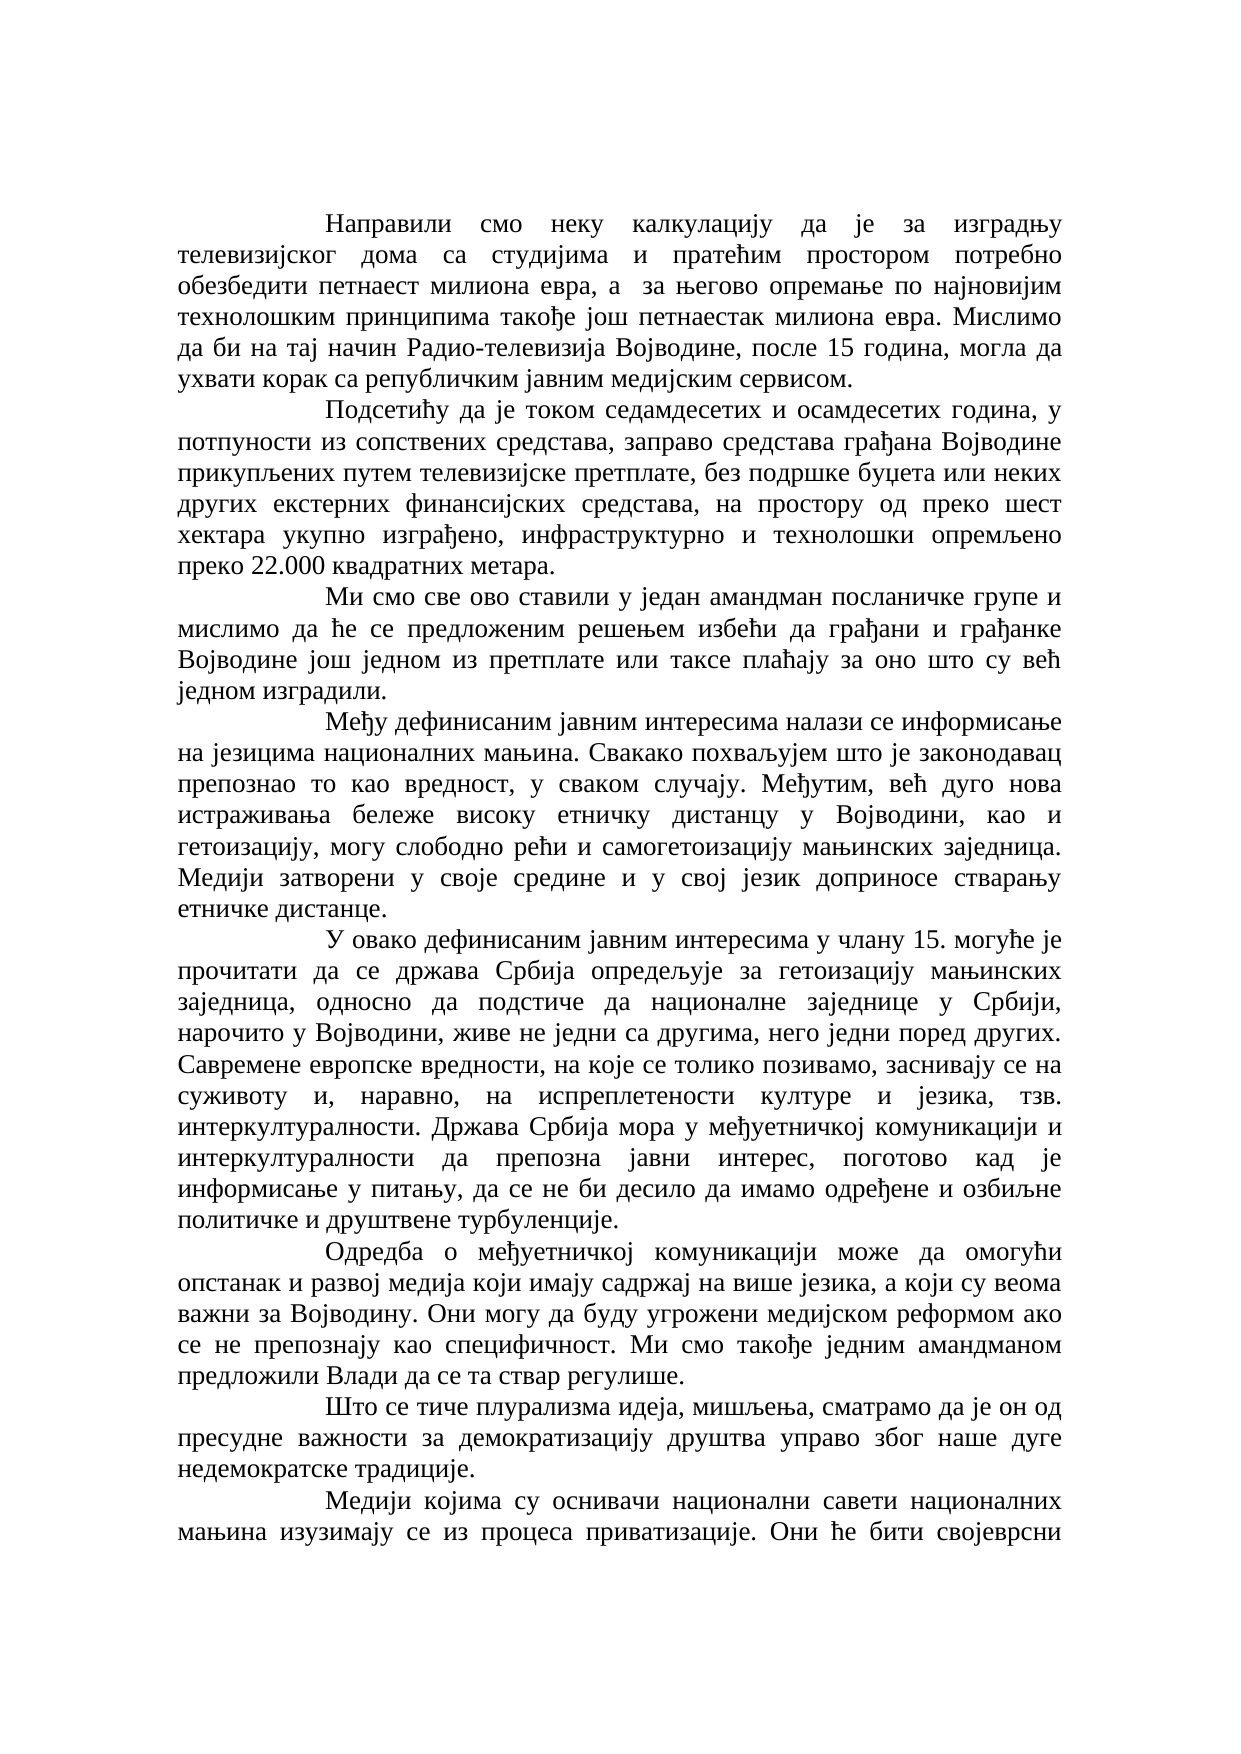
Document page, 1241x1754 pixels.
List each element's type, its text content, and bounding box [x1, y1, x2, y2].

text Направили смо неку калкулацију да је за изградњу телевизијског дома са студијима и пратећим простором потребно обезбедити петнаест милиона евра, а за његово опремање по најновијим технолошким принципима такође још петнаестак милиона евра. Мислимо да би на тај начин Радио-телевизија Војводине, после 15 година, могла да ухвати корак са републичким јавним медијским сервисом. [177, 207, 1063, 394]
text Међу дефинисаним јавним интересима налази се информисање на језицима националних мањина. Свакако похваљујем што је законодавац препознао то као вредност, у сваком случају. Међутим, већ дуго нова истраживања бележе високу етничку дистанцу у Војводини, као и гетоизацију, могу слободно рећи и самогетоизацију мањинских заједница. Медији затворени у своје средине и у свој језик доприносе стварању етничке дистанце. [177, 705, 1063, 923]
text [177, 1484, 1063, 1546]
text Одредба о међуетничкој комуникацији може да омогући опстанак и развој медија који имају садржај на више језика, а који су веома важни за Војводину. Они могу да буду угрожени медијском реформом ако се не препознају као специфичност. Ми смо такође једним амандманом предложили Влади да се та ствар регулише. [177, 1234, 1063, 1390]
text Ми смо све ово ставили у један амандман посланичке групе и мислимо да ће се предложеним решењем избећи да грађани и грађанке Војводине још једном из претплате или таксе плаћају за оно што су већ једном изградили. [177, 581, 1063, 705]
text Што се тиче плурализма идеја, мишљења, сматрамо да је он од пресудне важности за демократизацију друштва управо због наше дуге недемократске традиције. [177, 1390, 1063, 1484]
text Подсетићу да је током седамдесетих и осамдесетих година, у потпуности из сопствених средстава, заправо средстава грађана Војводине прикупљених путем телевизијске претплате, без подршке буџета или неких других екстерних финансијских средстава, на простору од преко шест хектара укупно изграђено, инфраструктурно и технолошки опремљено преко 22.000 квадратних метара. [177, 394, 1063, 581]
text У овако дефинисаним јавним интересима у члану 15. могуће је прочитати да се држава Србија опредељује за гетоизацију мањинских заједница, односно да подстиче да националне заједнице у Србији, нарочито у Војводини, живе не једни са другима, него једни поред других. Савремене европске вредности, на које се толико позивамо, заснивају се на суживоту и, наравно, на испреплетености културе и језика, тзв. интеркултуралности. Држава Србија мора у међуетничкој комуникацији и интеркултуралности да препозна јавни интерес, поготово кад је информисање у питању, да се не би десило да имамо одређене и озбиљне политичке и друштвене турбуленције. [177, 923, 1063, 1234]
